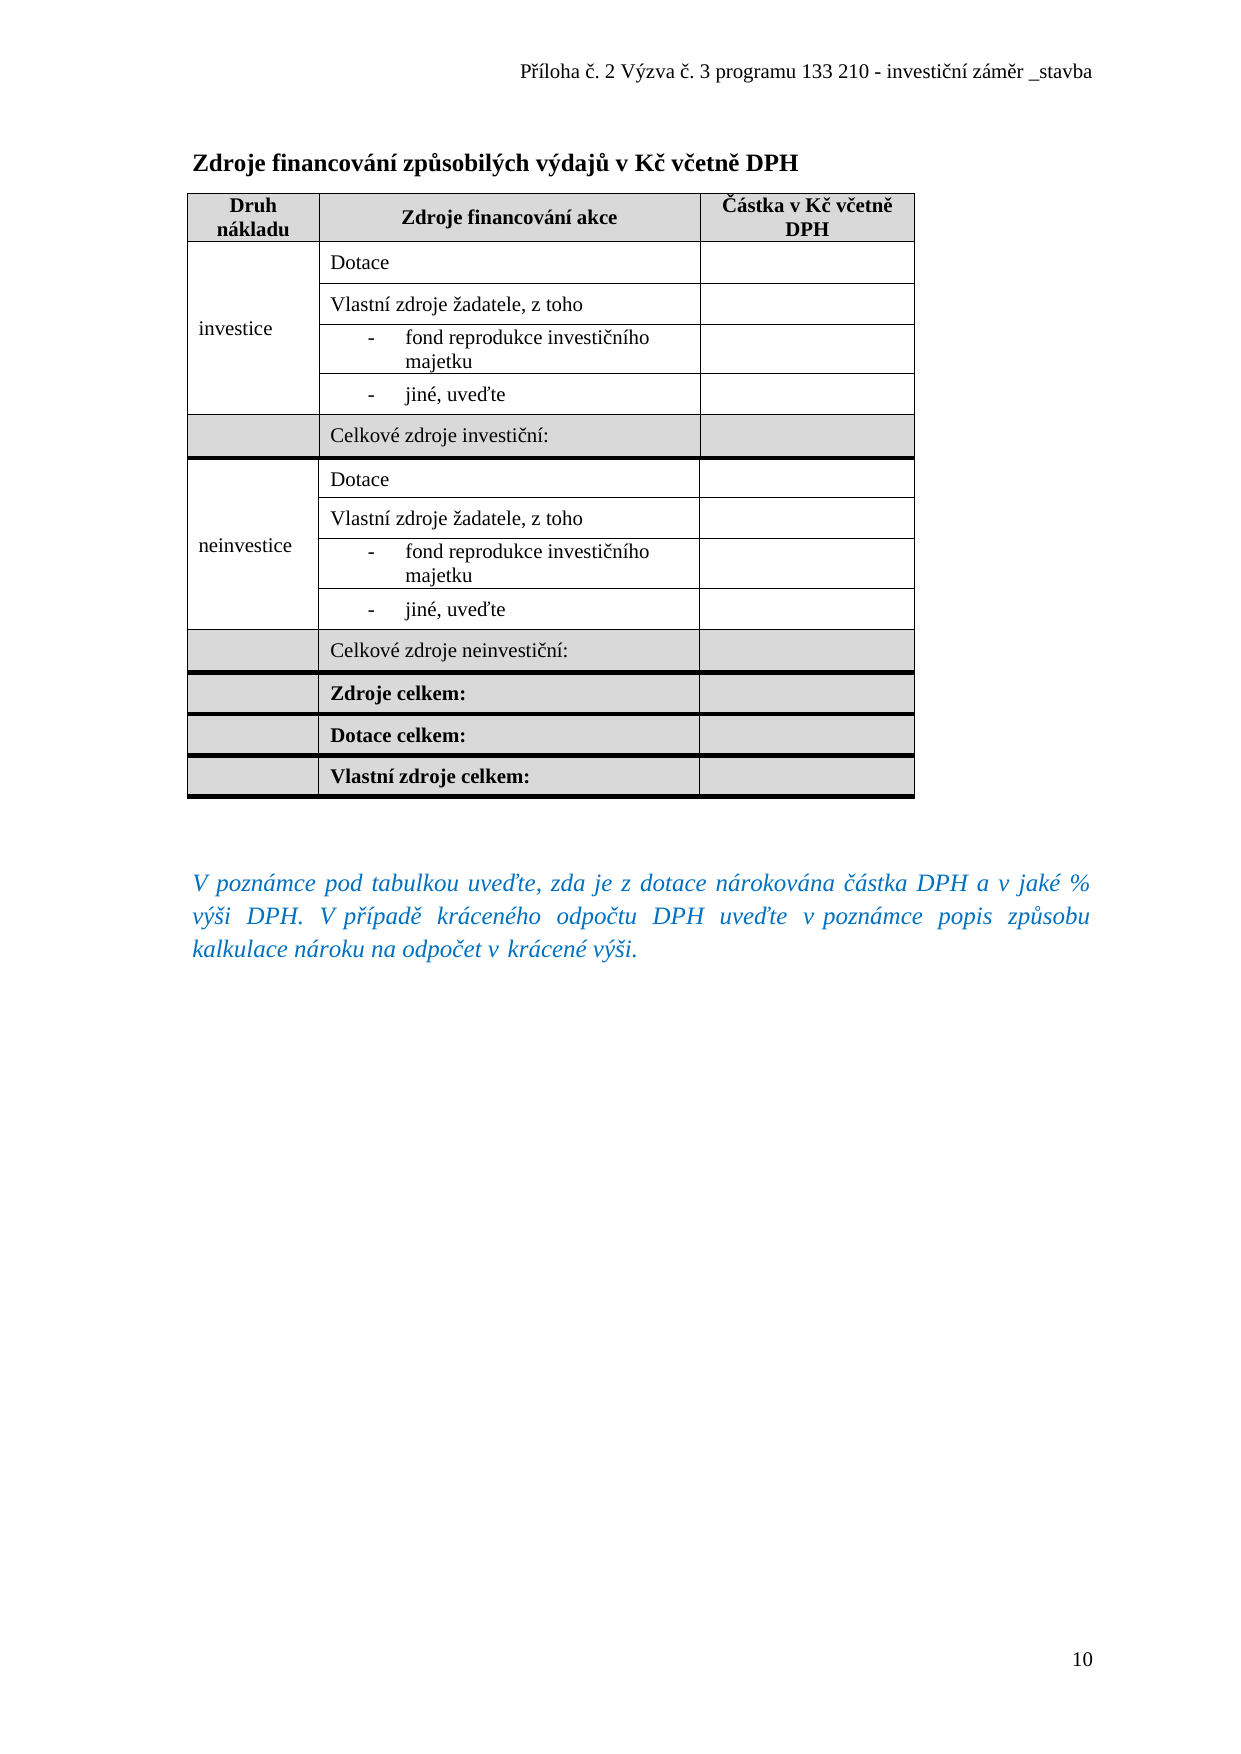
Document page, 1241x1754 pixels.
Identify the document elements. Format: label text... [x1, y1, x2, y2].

table_cell fond reprodukce investičního majetku [319, 539, 699, 587]
table_cell [188, 675, 318, 712]
table_cell [701, 374, 914, 414]
table_cell [701, 242, 914, 282]
table_cell [700, 498, 914, 538]
table_cell [701, 415, 914, 456]
table_cell [700, 716, 914, 753]
table_cell Vlastní zdroje žadatele, z toho [319, 498, 699, 538]
table_cell jiné, uveďte [320, 374, 700, 414]
table_cell [700, 539, 914, 587]
table_cell Dotace [320, 242, 700, 282]
table_cell investice [188, 242, 319, 414]
table_cell Dotace [319, 460, 699, 497]
table_cell fond reprodukce investičního majetku [320, 325, 700, 373]
table_cell Dotace celkem: [319, 716, 699, 753]
table_cell Zdroje celkem: [319, 675, 699, 712]
table_cell [188, 630, 318, 670]
table_cell [700, 630, 914, 670]
table_header Částka v Kč včetně DPH [701, 194, 914, 241]
table_cell Vlastní zdroje celkem: [319, 758, 699, 794]
table_cell [700, 758, 914, 794]
list V poznámce pod tabulkou uveďte, zda je z dotace nárokována částka DPH a v jaké % výši DPH. V případě kráceného odpočtu DPH uveďte v poznámce popis způsobu kalkulace nároku na odpočet v krácené výši. [192, 868, 1092, 963]
table_cell [188, 415, 319, 456]
text Zdroje financování způsobilých výdajů v Kč včetně DPH [148, 148, 1092, 176]
table_cell Celkové zdroje neinvestiční: [319, 630, 699, 670]
table_cell jiné, uveďte [319, 589, 699, 629]
table_cell [188, 716, 318, 753]
table_cell [700, 460, 914, 497]
table_cell [700, 589, 914, 629]
table_cell Vlastní zdroje žadatele, z toho [320, 284, 700, 324]
table_cell neinvestice [188, 460, 318, 629]
table_cell [701, 284, 914, 324]
table_header Druh nákladu [188, 194, 319, 241]
table_cell [701, 325, 914, 373]
table_cell Celkové zdroje investiční: [320, 415, 700, 456]
table_cell [188, 758, 318, 794]
table_header Zdroje financování akce [320, 194, 700, 241]
table_cell [700, 675, 914, 712]
